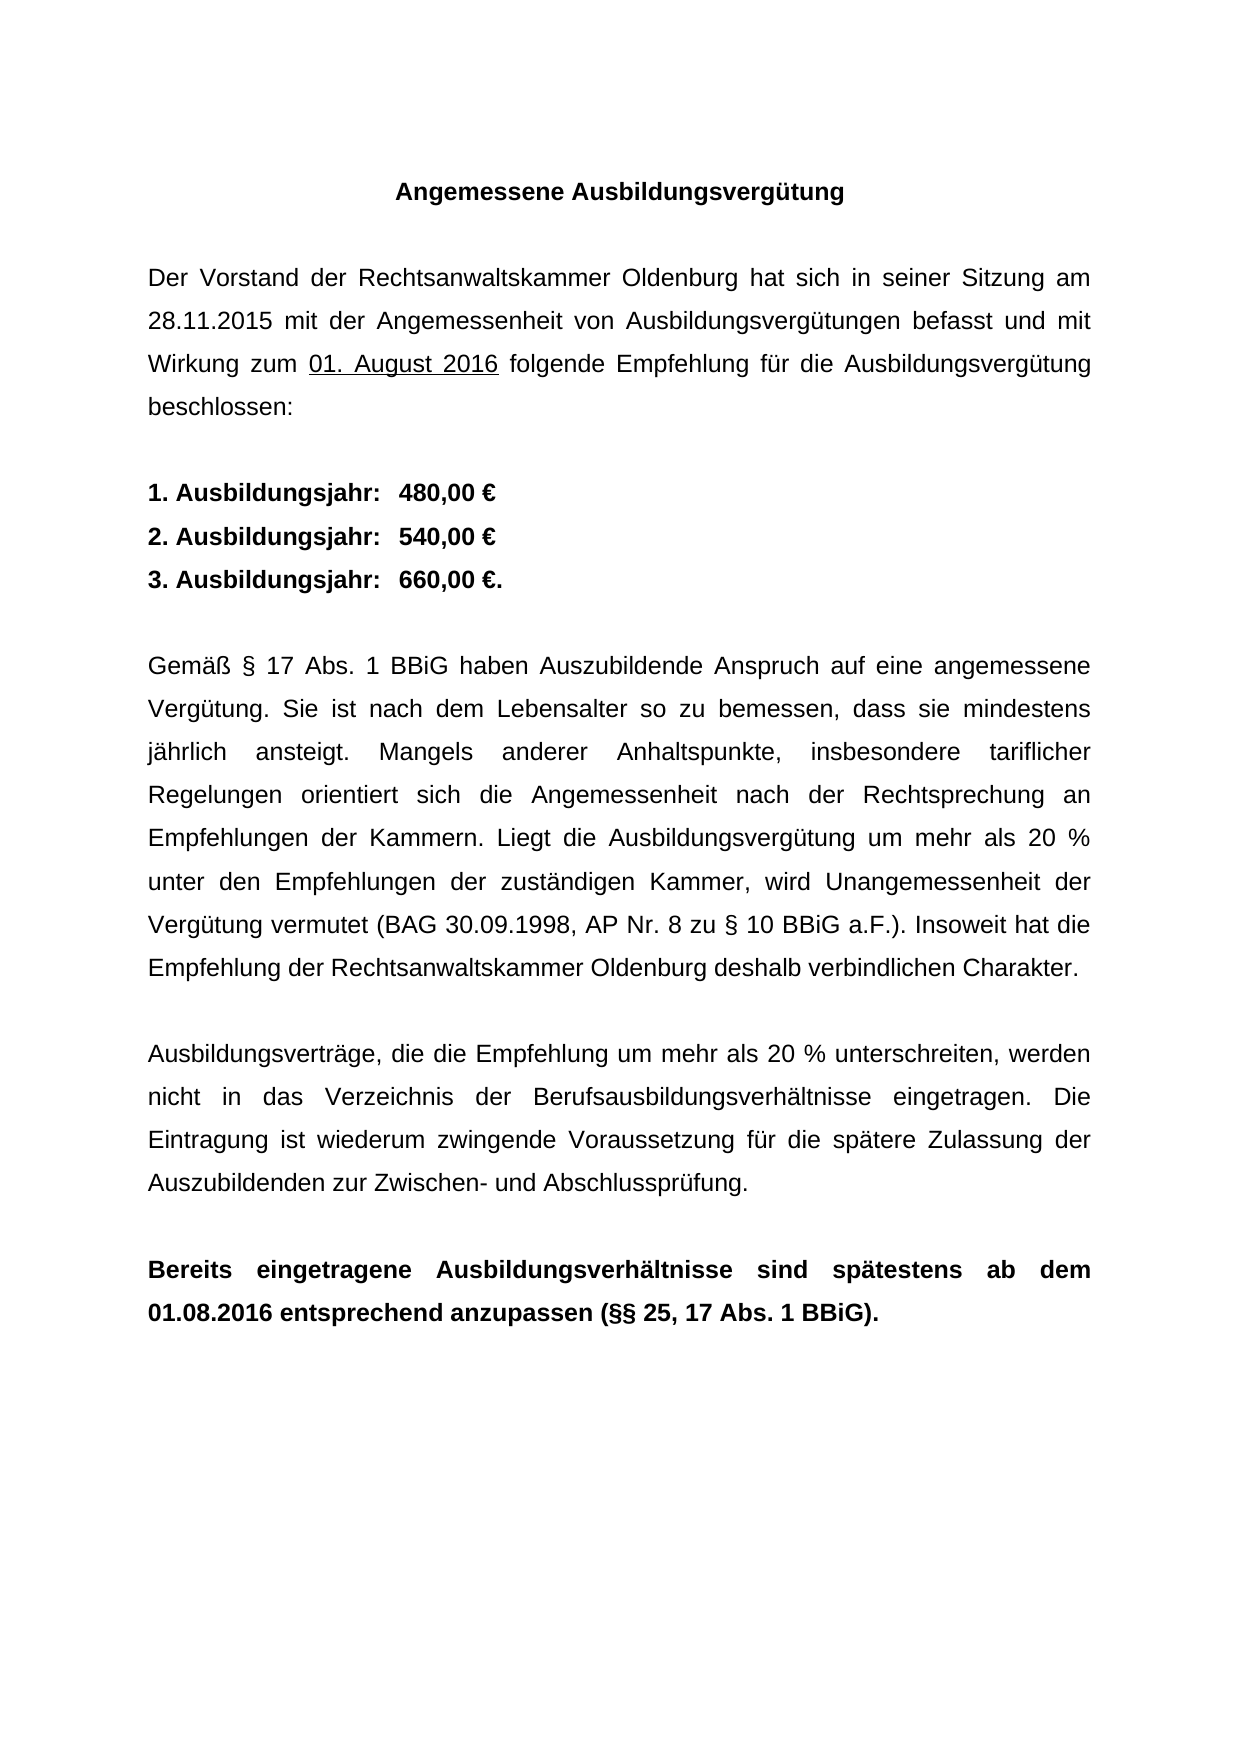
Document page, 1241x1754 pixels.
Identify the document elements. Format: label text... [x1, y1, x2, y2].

text 1. Ausbildungsjahr: 480,00 € [148, 478, 1092, 507]
text Gemäß § 17 Abs. 1 BBiG haben Auszubildende Anspruch auf eine angemessene Vergütung. Sie ist nach dem Lebensalter so zu bemessen, dass sie mindestens jährlich ansteigt. Mangels anderer Anhaltspunkte, insbesondere tariflicher Regelungen orientiert sich die Angemessenheit nach der Rechtsprechung an Empfehlungen der Kammern. Liegt die Ausbildungsvergütung um mehr als 20 % unter den Empfehlungen der zuständigen Kammer, wird Unangemessenheit der Vergütung vermutet (BAG 30.09.1998, AP Nr. 8 zu § 10 BBiG a.F.). Insoweit hat die Empfehlung der Rechtsanwaltskammer Oldenburg deshalb verbindlichen Charakter. [148, 651, 1092, 981]
text 2. Ausbildungsjahr: 540,00 € [148, 521, 1092, 550]
text Angemessene Ausbildungsvergütung [148, 176, 1092, 205]
text Der Vorstand der Rechtsanwaltskammer Oldenburg hat sich in seiner Sitzung am 28.11.2015 mit der Angemessenheit von Ausbildungsvergütungen befasst und mit Wirkung zum 01. August 2016 folgende Empfehlung für die Ausbildungsvergütung beschlossen: [148, 263, 1092, 421]
text 3. Ausbildungsjahr: 660,00 €. [148, 564, 1092, 593]
text Bereits eingetragene Ausbildungsverhältnisse sind spätestens ab dem 01.08.2016 entsprechend anzupassen (§§ 25, 17 Abs. 1 BBiG). [148, 1254, 1092, 1326]
text Ausbildungsverträge, die die Empfehlung um mehr als 20 % unterschreiten, werden nicht in das Verzeichnis der Berufsausbildungsverhältnisse eingetragen. Die Eintragung ist wiederum zwingende Voraussetzung für die spätere Zulassung der Auszubildenden zur Zwischen- und Abschlussprüfung. [148, 1039, 1092, 1197]
